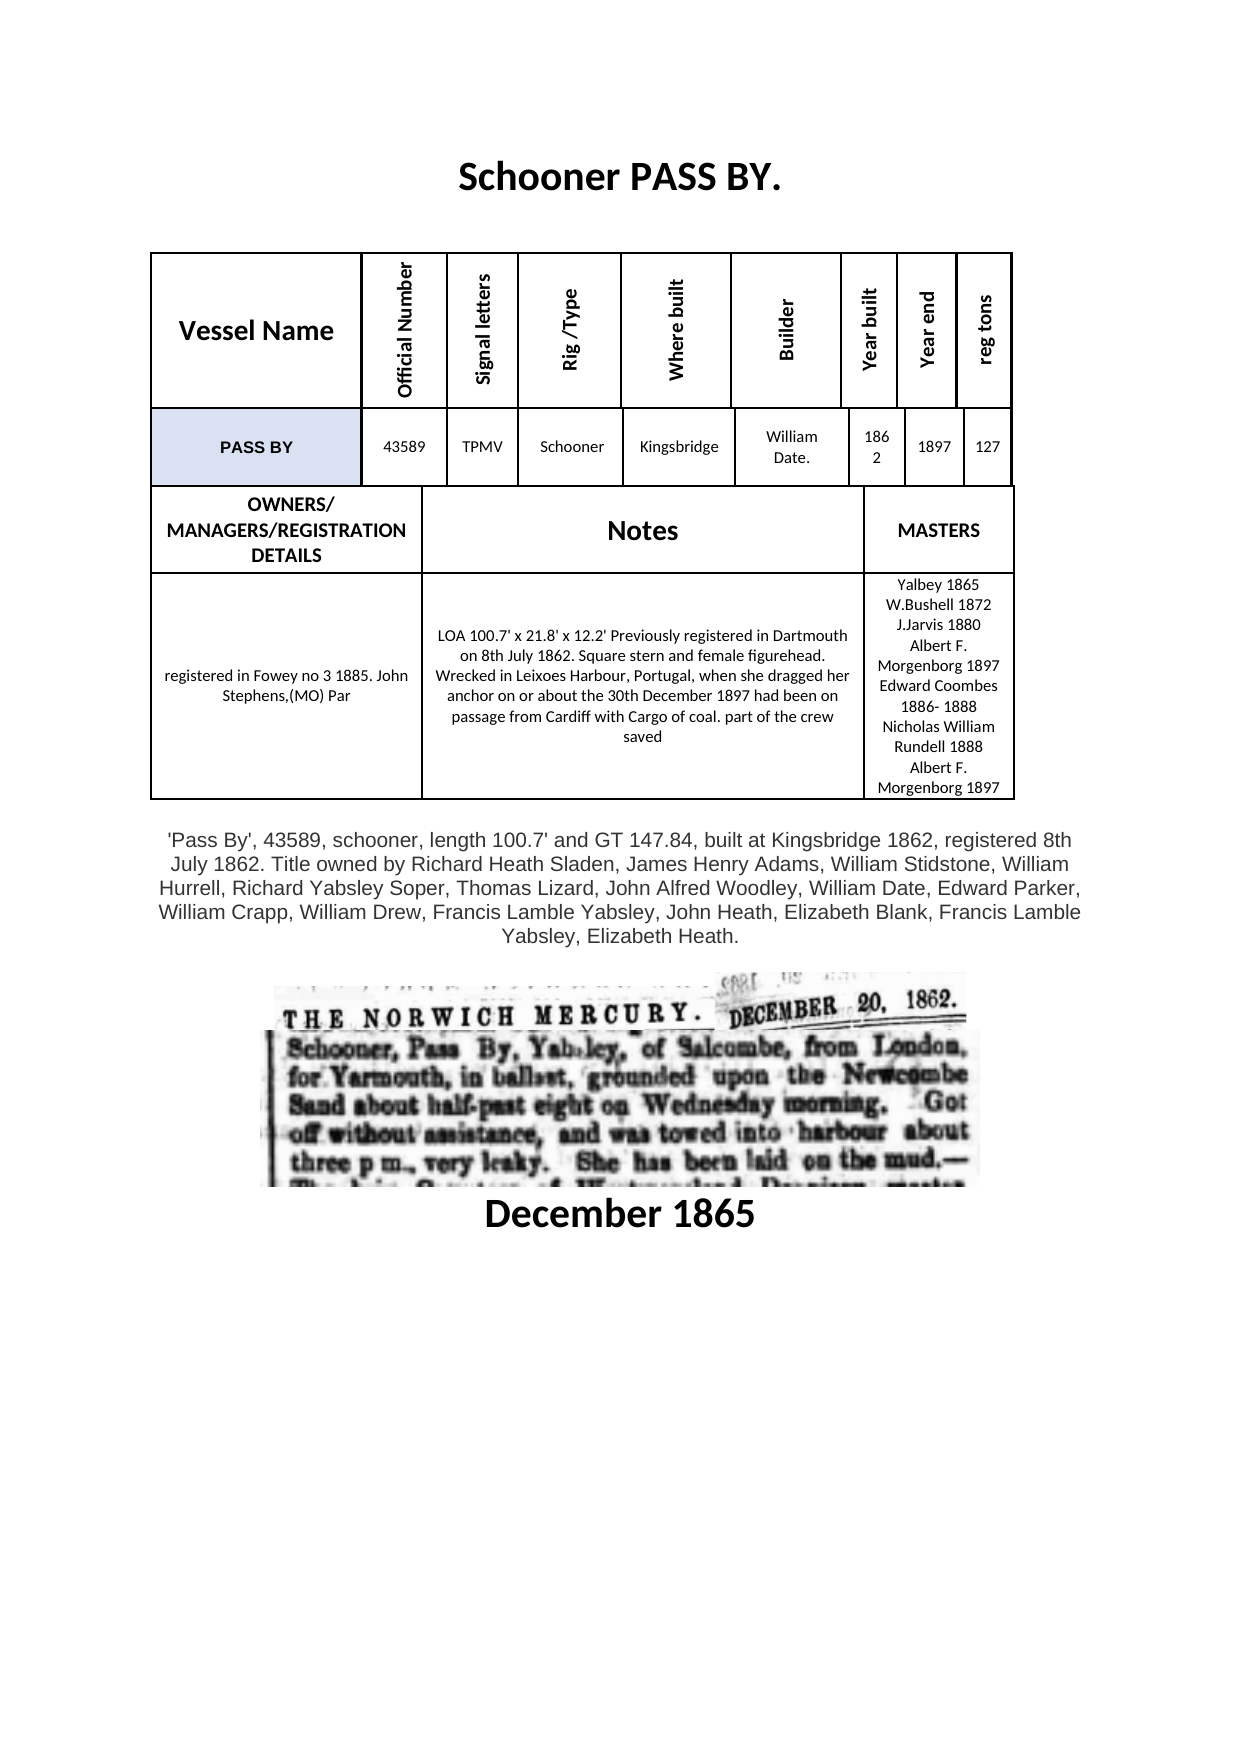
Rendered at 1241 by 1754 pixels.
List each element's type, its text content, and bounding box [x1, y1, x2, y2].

table_header Builder [732, 254, 840, 407]
table_cell 127 [965, 409, 1010, 485]
table_cell registered in Fowey no 3 1885. John Stephens,(MO) Par [152, 574, 421, 797]
table_cell LOA 100.7' x 21.8' x 12.2' Previously registered in Dartmouth on 8th July 1862. Square stern and female figurehead. Wrecked in Leixoes Harbour, Portugal, when she dragged her anchor on or about the 30th December 1897 had been on passage from Cardiff with Cargo of coal. part of the crew saved [423, 574, 863, 797]
picture [260, 972, 980, 1187]
table_cell PASS BY [152, 409, 360, 485]
table_header Official Number [363, 254, 446, 407]
table_header Where built [622, 254, 730, 407]
table_cell Yalbey 1865 W.Bushell 1872 J.Jarvis 1880 Albert F. Morgenborg 1897 Edward Coombes 1886- 1888 Nicholas William Rundell 1888 Albert F. Morgenborg 1897 [865, 574, 1013, 797]
table_cell Schooner [519, 409, 622, 485]
table_header Year end [898, 254, 955, 407]
table_header Year built [842, 254, 896, 407]
text 'Pass By', 43589, schooner, length 100.7' and GT 147.84, built at Kingsbridge 1862, registered 8th July 1862. Title owned by Richard Heath Sladen, James Henry Adams, William Stidstone, William Hurrell, Richard Yabsley Soper, Thomas Lizard, John Alfred Woodley, William Date, Edward Parker, William Crapp, William Drew, Francis Lamble Yabsley, John Heath, Elizabeth Blank, Francis Lamble Yabsley, Elizabeth Heath. [150, 828, 1090, 947]
table_cell 1862 [850, 409, 904, 485]
text December 1865 [150, 1187, 1090, 1238]
table_cell TPMV [448, 409, 517, 485]
table_cell 43589 [363, 409, 446, 485]
text Schooner PASS BY. [150, 150, 1090, 201]
table_cell MASTERS [865, 487, 1013, 572]
table_header reg tons [958, 254, 1010, 407]
table_cell Kingsbridge [624, 409, 734, 485]
table_cell 1897 [906, 409, 963, 485]
table_cell William Date. [736, 409, 848, 485]
table_header Rig /Type [519, 254, 620, 407]
table_cell OWNERS/ MANAGERS/REGISTRATION DETAILS [152, 487, 421, 572]
table_header Vessel Name [152, 254, 360, 407]
table_cell Notes [423, 487, 863, 572]
table_header Signal letters [448, 254, 517, 407]
